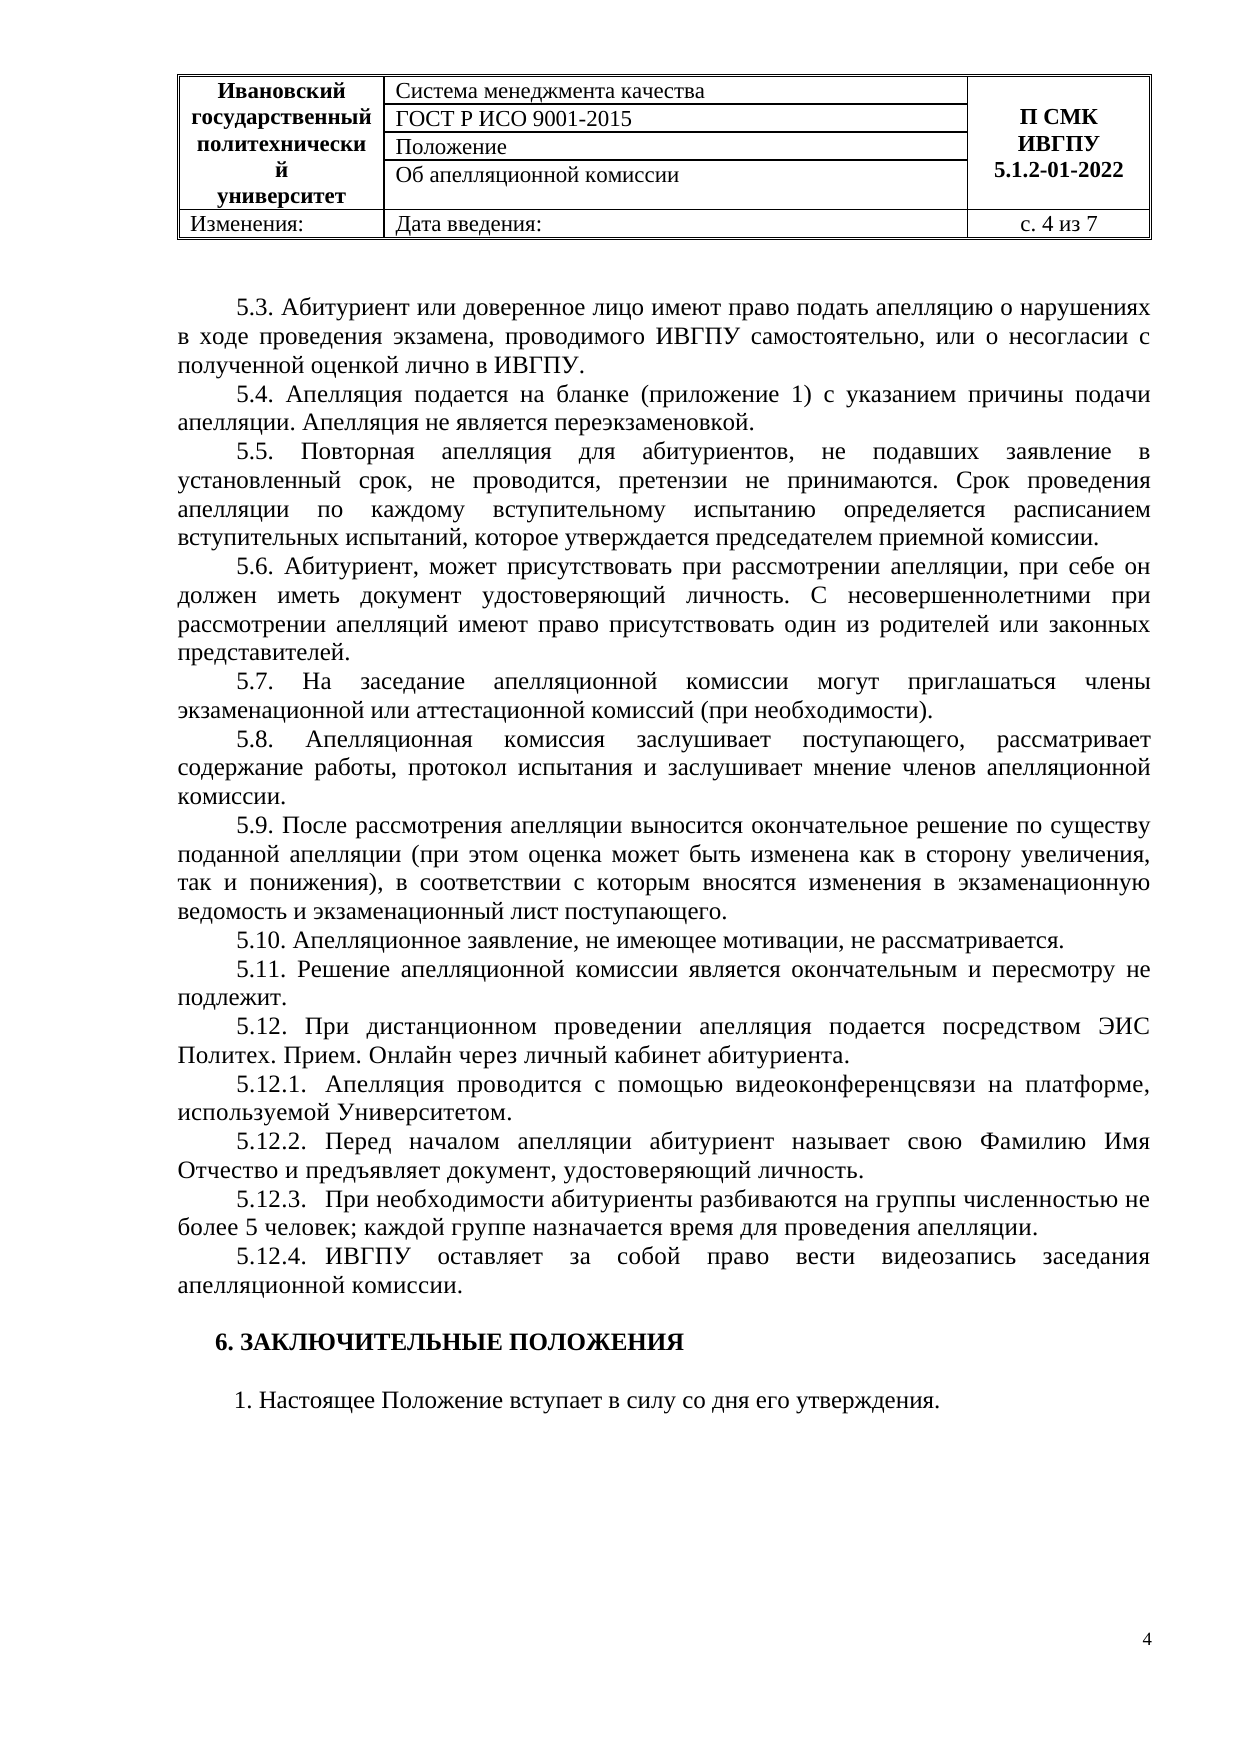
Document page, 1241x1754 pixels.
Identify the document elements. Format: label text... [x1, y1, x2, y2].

list 5.7. На заседание апелляционной комиссии могут приглашаться члены экзаменационной или аттестационной комиссий (при необходимости). [177, 666, 1152, 724]
list 5.9. После рассмотрения апелляции выносится окончательное решение по существу поданной апелляции (при этом оценка может быть изменена как в сторону увеличения, так и понижения), в соответствии с которым вносятся изменения в экзаменационную ведомость и экзаменационный лист поступающего. [177, 810, 1152, 925]
list 5.4. Апелляция подается на бланке (приложение 1) с указанием причины подачи апелляции. Апелляция не является переэкзаменовкой. [177, 379, 1152, 436]
list 5.11. Решение апелляционной комиссии является окончательным и пересмотру не подлежит. [177, 954, 1152, 1011]
list 5.3. Абитуриент или доверенное лицо имеют право подать апелляцию о нарушениях в ходе проведения экзамена, проводимого ИВГПУ самостоятельно, или о несогласии с полученной оценкой лично в ИВГПУ. [177, 292, 1152, 379]
text 1. Настоящее Положение вступает в силу со дня его утверждения. [177, 1385, 1152, 1414]
list 5.5. Повторная апелляция для абитуриентов, не подавших заявление в установленный срок, не проводится, претензии не принимаются. Срок проведения апелляции по каждому вступительному испытанию определяется расписанием вступительных испытаний, которое утверждается председателем приемной комиссии. [177, 436, 1152, 551]
list 5.8. Апелляционная комиссия заслушивает поступающего, рассматривает содержание работы, протокол испытания и заслушивает мнение членов апелляционной комиссии. [177, 724, 1152, 810]
list 5.6. Абитуриент, может присутствовать при рассмотрении апелляции, при себе он должен иметь документ удостоверяющий личность. С несовершеннолетними при рассмотрении апелляций имеют право присутствовать один из родителей или законных представителей. [177, 551, 1152, 666]
text 5.12. При дистанционном проведении апелляция подается посредством ЭИС Политех. Прием. Онлайн через личный кабинет абитуриента. [177, 1011, 1152, 1069]
text 6. ЗАКЛЮЧИТЕЛЬНЫЕ ПОЛОЖЕНИЯ [177, 1327, 1152, 1356]
list 5.10. Апелляционное заявление, не имеющее мотивации, не рассматривается. [177, 925, 1152, 954]
text 5.12.4. ИВГПУ оставляет за собой право вести видеозапись заседания апелляционной комиссии. [177, 1241, 1152, 1299]
text 5.12.2. Перед началом апелляции абитуриент называет свою Фамилию Имя Отчество и предъявляет документ, удостоверяющий личность. [177, 1126, 1152, 1184]
text 5.12.3. При необходимости абитуриенты разбиваются на группы численностью не более 5 человек; каждой группе назначается время для проведения апелляции. [177, 1184, 1152, 1241]
text 5.12.1. Апелляция проводится с помощью видеоконференцсвязи на платформе, используемой Университетом. [177, 1069, 1152, 1126]
